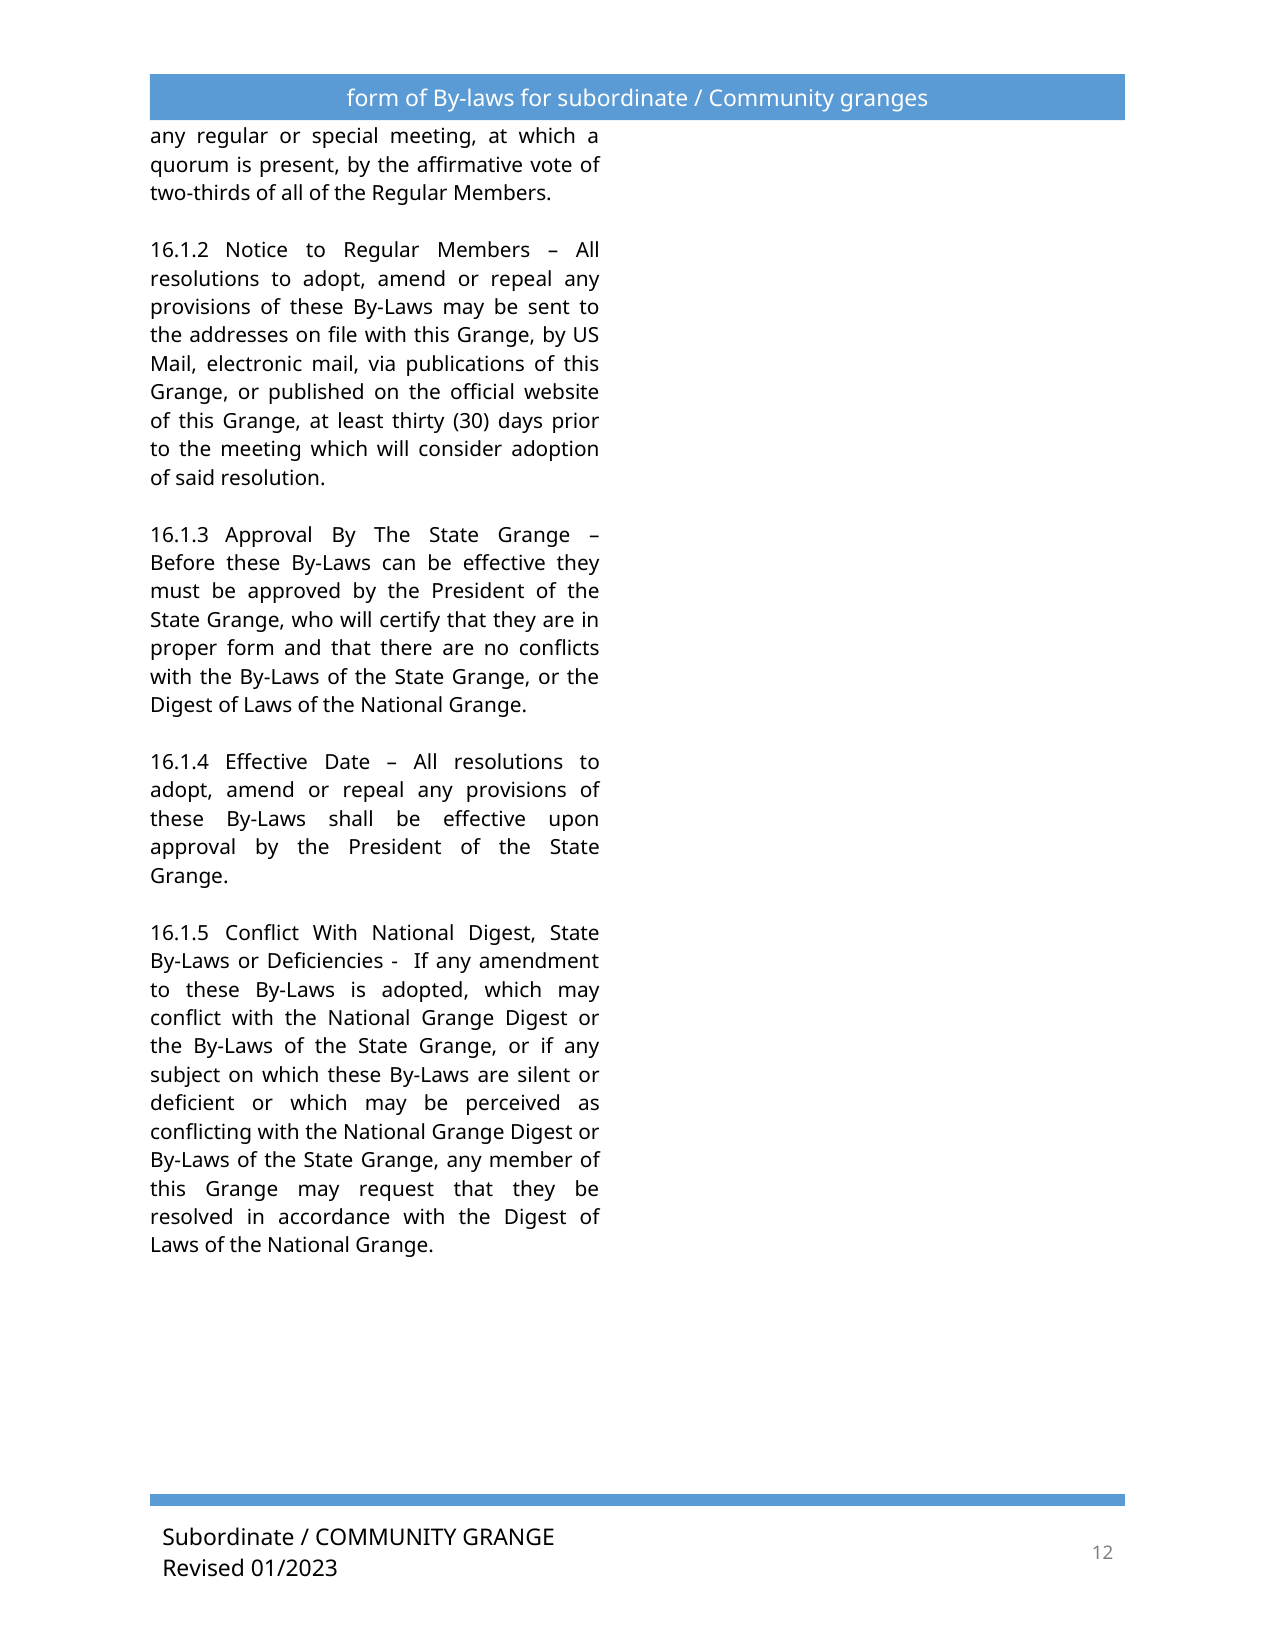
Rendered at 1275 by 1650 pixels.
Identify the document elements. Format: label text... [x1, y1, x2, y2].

text 16.1.3 Approval By The State Grange – Before these By-Laws can be effective they must be approved by the President of the State Grange, who will certify that they are in proper form and that there are no conflicts with the By-Laws of the State Grange, or the Digest of Laws of the National Grange. [150, 520, 600, 719]
text 16.1.4 Effective Date – All resolutions to adopt, amend or repeal any provisions of these By-Laws shall be effective upon approval by the President of the State Grange. [150, 747, 600, 889]
text 16.1.5 Conflict With National Digest, State By-Laws or Deficiencies - If any amendment to these By-Laws is adopted, which may conflict with the National Grange Digest or the By-Laws of the State Grange, or if any subject on which these By-Laws are silent or deficient or which may be perceived as conflicting with the National Grange Digest or By-Laws of the State Grange, any member of this Grange may request that they be resolved in accordance with the Digest of Laws of the National Grange. [150, 918, 600, 1259]
text 16.1.2 Notice to Regular Members – All resolutions to adopt, amend or repeal any provisions of these By-Laws may be sent to the addresses on file with this Grange, by US Mail, electronic mail, via publications of this Grange, or published on the official website of this Grange, at least thirty (30) days prior to the meeting which will consider adoption of said resolution. [150, 235, 600, 491]
